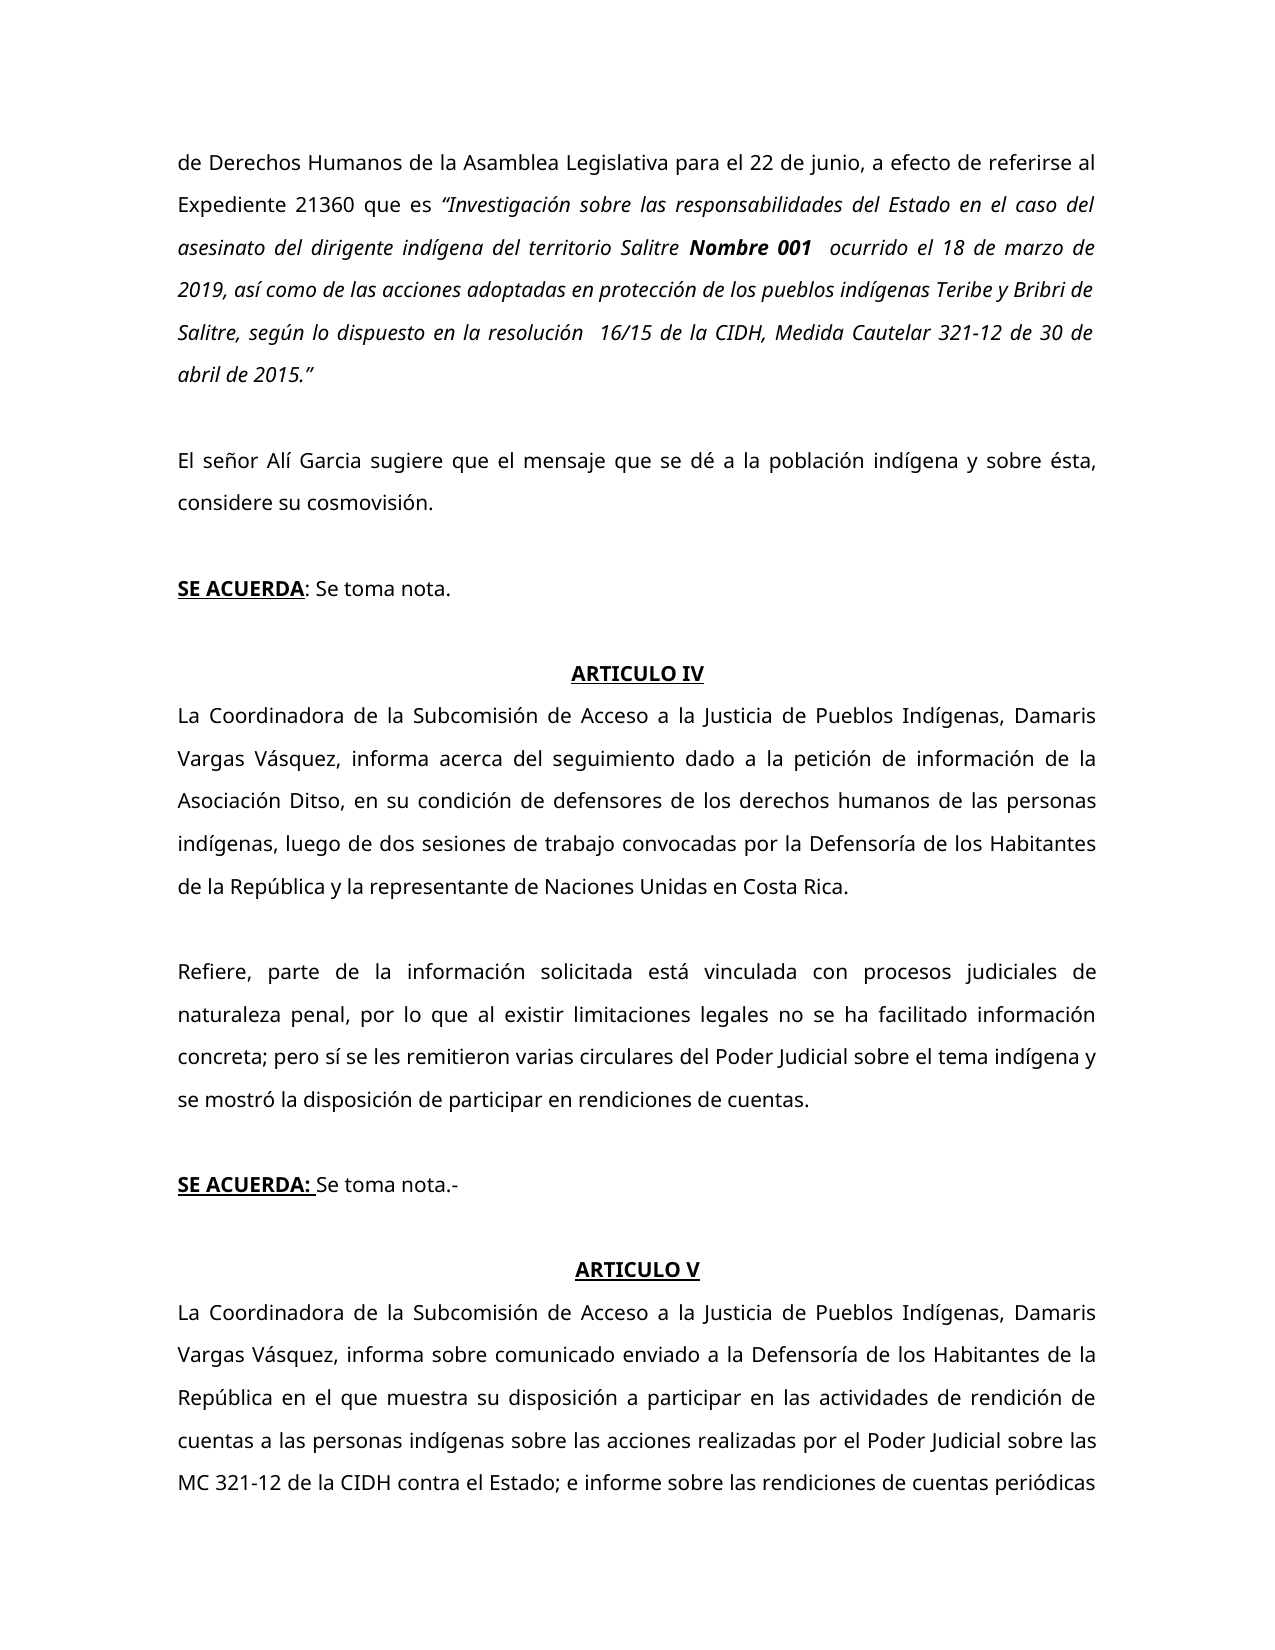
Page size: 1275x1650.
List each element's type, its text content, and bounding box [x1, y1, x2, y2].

text Refiere, parte de la información solicitada está vinculada con procesos judiciales de naturaleza penal, por lo que al existir limitaciones legales no se ha facilitado información concreta; pero sí se les remitieron varias circulares del Poder Judicial sobre el tema indígena y se mostró la disposición de participar en rendiciones de cuentas. [177, 957, 1098, 1113]
text ARTICULO V [177, 1255, 1098, 1284]
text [177, 148, 1098, 389]
text El señor Alí Garcia sugiere que el mensaje que se dé a la población indígena y sobre ésta, considere su cosmovisión. [177, 446, 1098, 517]
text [177, 1298, 1098, 1497]
text La Coordinadora de la Subcomisión de Acceso a la Justicia de Pueblos Indígenas, Damaris Vargas Vásquez, informa acerca del seguimiento dado a la petición de información de la Asociación Ditso, en su condición de defensores de los derechos humanos de las personas indígenas, luego de dos sesiones de trabajo convocadas por la Defensoría de los Habitantes de la República y la representante de Naciones Unidas en Costa Rica. [177, 701, 1098, 900]
text ARTICULO IV [177, 659, 1098, 687]
text SE ACUERDA: Se toma nota. [177, 574, 1098, 602]
text SE ACUERDA: Se toma nota.- [177, 1170, 1098, 1198]
